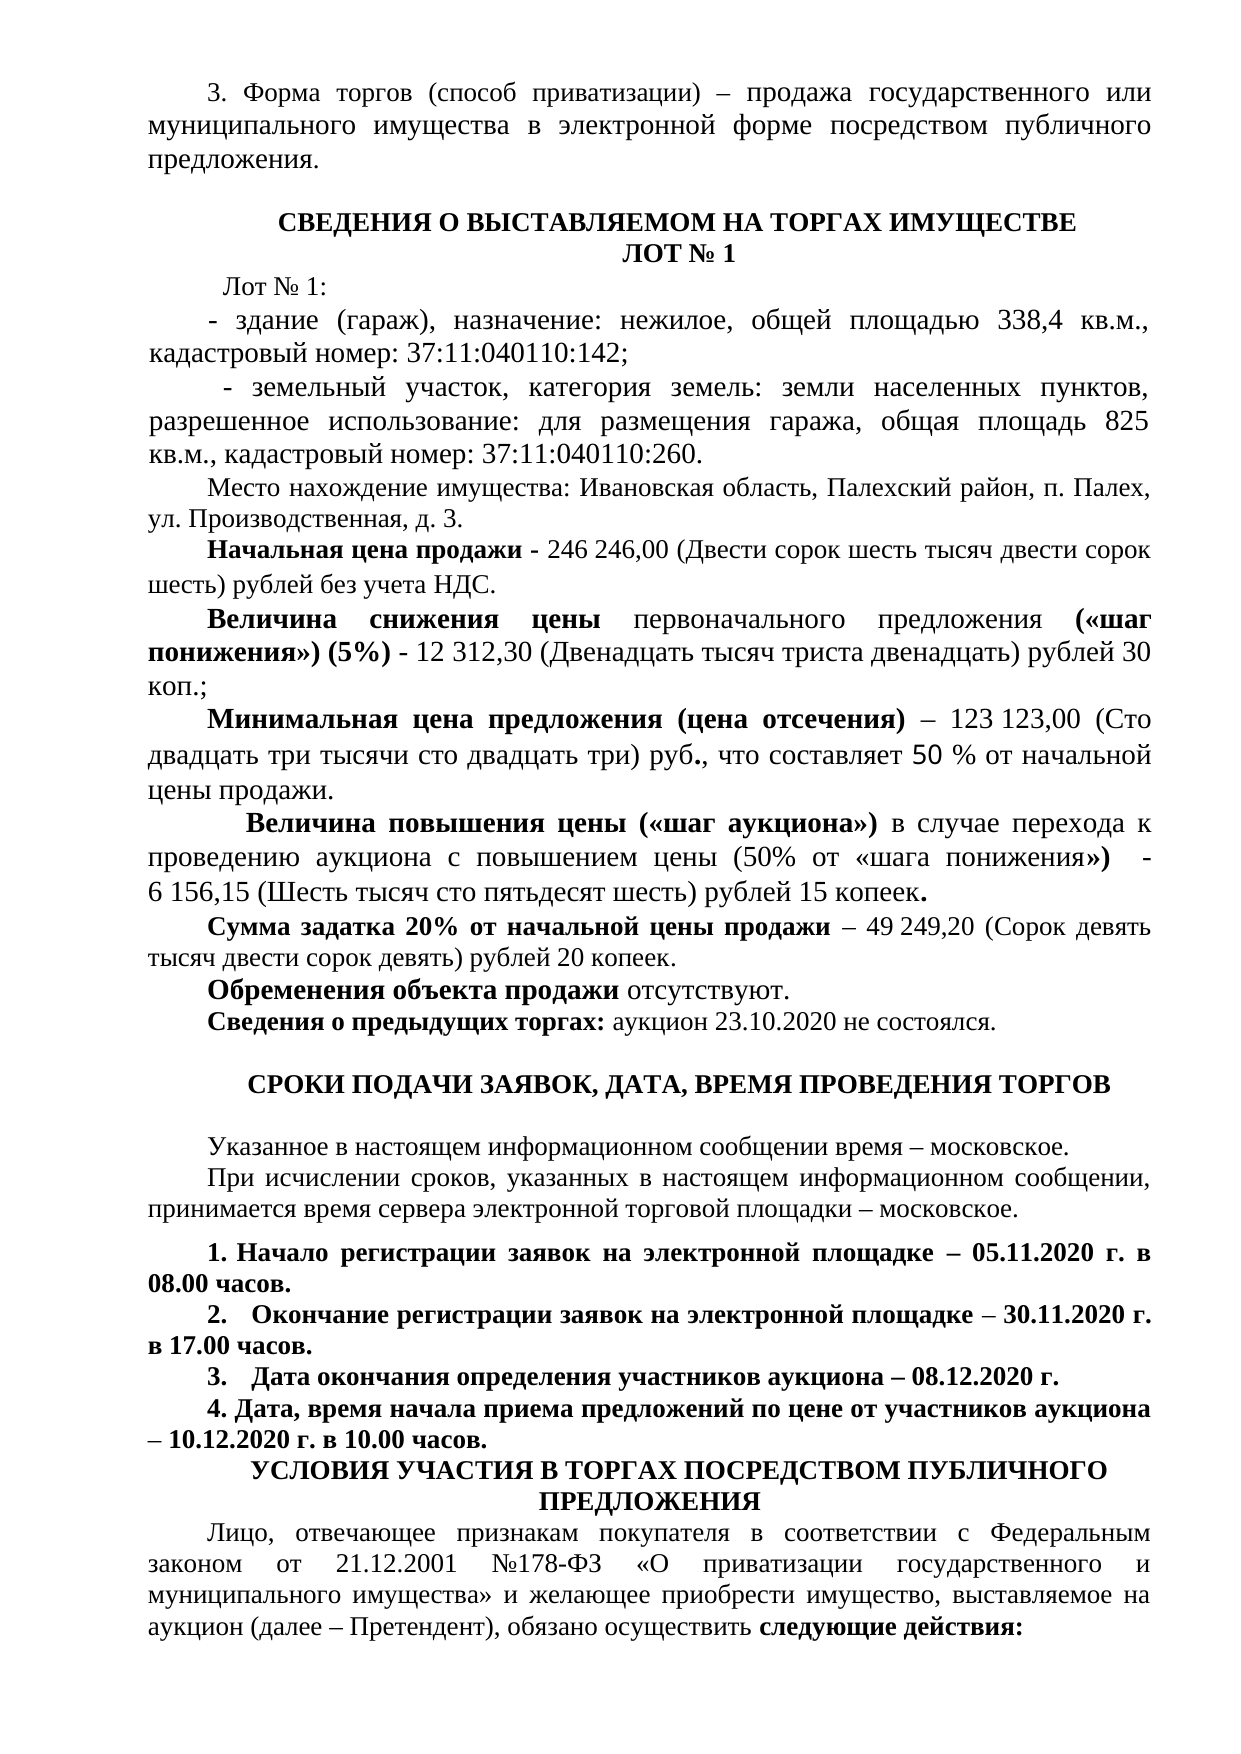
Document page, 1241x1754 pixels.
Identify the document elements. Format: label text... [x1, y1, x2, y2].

list Окончание регистрации заявок на электронной площадке – 30.11.2020 г. в 17.00 часов. [148, 1298, 1152, 1361]
text Величина повышения цены («шаг аукциона») в случае перехода к проведению аукциона с повышением цены (50% от «шага понижения») - 6 156,15 (Шесть тысяч сто пятьдесят шесть) рублей 15 копеек. [148, 806, 1152, 909]
text Минимальная цена предложения (цена отсечения) – 123 123,00 (Сто двадцать три тысячи сто двадцать три) руб., что составляет % от начальной цены продажи. [148, 702, 1152, 806]
text Величина снижения цены первоначального предложения («шаг понижения») (5%) - 12 312,30 (Двенадцать тысяч триста двенадцать) рублей 30 коп.; [148, 601, 1152, 702]
text При исчислении сроков, указанных в настоящем информационном сообщении, принимается время сервера электронной торговой площадки – московское. [148, 1161, 1152, 1223]
text Сроки подачи заявок, дата, время проведения торгов [148, 1068, 1152, 1099]
text Сведения о выставляемОМ на торгах ИМУЩЕСТВЕ [148, 206, 1148, 237]
text Указанное в настоящем информационном сообщении время – московское. [148, 1130, 1152, 1161]
text Сумма задатка 20% от начальной цены продажи – 49 249,20 (Сорок девять тысяч двести сорок девять) рублей 20 копеек. [148, 909, 1152, 972]
text Лот № 1: [149, 268, 1150, 302]
text Условия участия в торгах посредством публичного предложения [148, 1454, 1152, 1516]
text - земельный участок, категория земель: земли населенных пунктов, разрешенное использование: для размещения гаража, общая площадь 825 кв.м., кадастровый номер: 37:11:040110:260. [149, 370, 1150, 471]
text Начальная цена продажи - 246 246,00 (Двести сорок шесть тысяч двести сорок шесть) рублей без учета НДС. [148, 533, 1152, 601]
list Дата окончания определения участников аукциона – 08.12.2020 г. [148, 1361, 1152, 1392]
text Место нахождение имущества: Ивановская область, Палехский район, п. Палех, ул. Производственная, д. 3. [148, 471, 1152, 533]
list Начало регистрации заявок на электронной площадке – 05.11.2020 г. в 08.00 часов. [148, 1236, 1152, 1298]
text ЛОТ № 1 [148, 237, 1152, 268]
text 3. Форма торгов (способ приватизации) – продажа государственного или муниципального имущества в электронной форме посредством публичного предложения. [148, 74, 1152, 174]
text - здание (гараж), назначение: нежилое, общей площадью 338,4 кв.м., кадастровый номер: 37:11:040110:142; [149, 302, 1150, 369]
text Обременения объекта продажи отсутствуют. [148, 972, 1152, 1005]
text 4. Дата, время начала приема предложений по цене от участников аукциона – 10.12.2020 г. в 10.00 часов. [148, 1392, 1152, 1454]
text Сведения о предыдущих торгах: аукцион 23.10.2020 не состоялся. [148, 1005, 1152, 1037]
text Лицо, отвечающее признакам покупателя в соответствии с Федеральным законом от 21.12.2001 №178-ФЗ «О приватизации государственного и муниципального имущества» и желающее приобрести имущество, выставляемое на аукцион (далее – Претендент), обязано осуществить следующие действия: [148, 1516, 1152, 1641]
